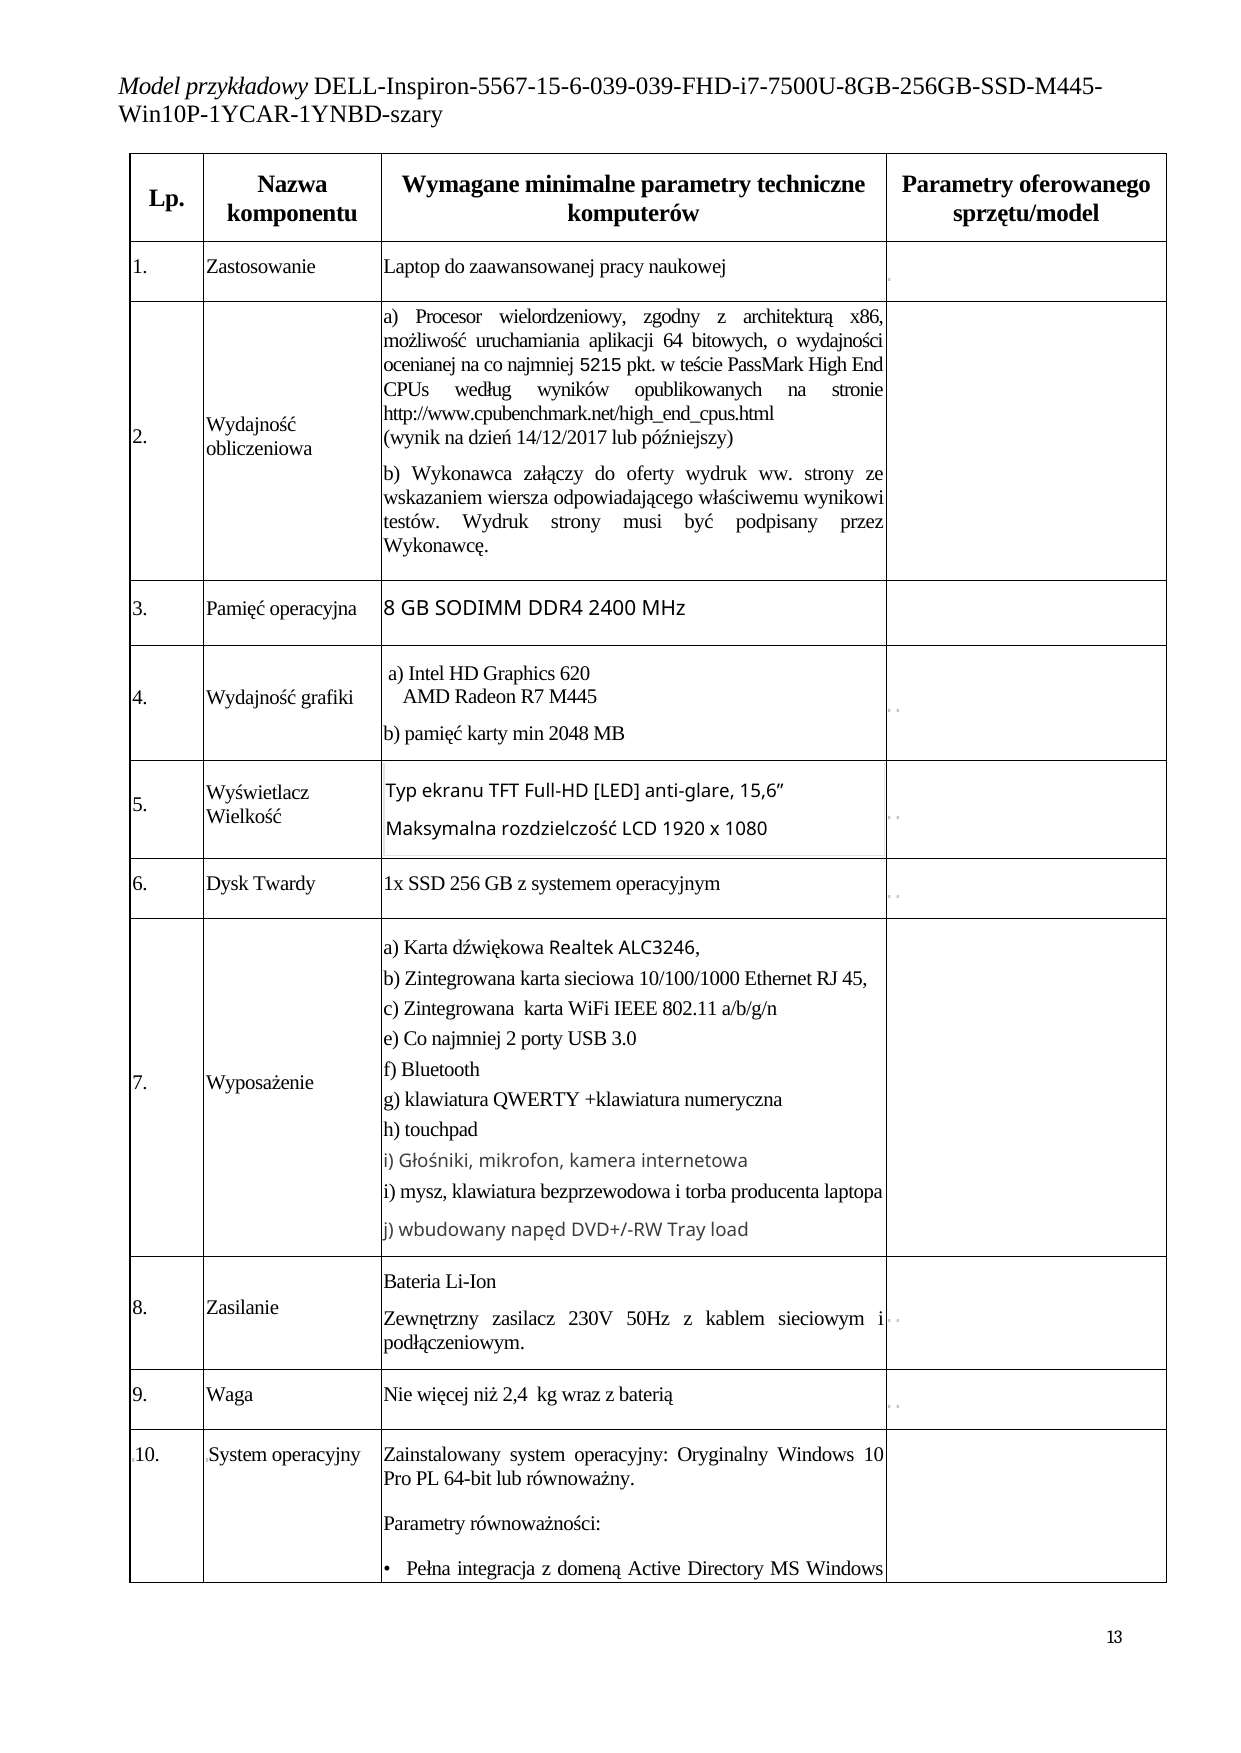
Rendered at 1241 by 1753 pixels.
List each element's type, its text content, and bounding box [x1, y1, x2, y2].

table_cell 6. [131, 859, 203, 918]
table_cell [887, 581, 1166, 645]
table_cell Bateria Li-Ion Zewnętrzny zasilacz 230V 50Hz z kablem sieciowym i podłączeniowym. [382, 1257, 886, 1368]
table_cell 7. [131, 919, 203, 1256]
table_cell a) Karta dźwiękowa Realtek ALC3246, b) Zintegrowana karta sieciowa 10/100/1000 Ethernet RJ 45, c) Zintegrowana karta WiFi IEEE 802.11 a/b/g/n e) Co najmniej 2 porty USB 3.0 f) Bluetooth g) klawiatura QWERTY +klawiatura numeryczna h) touchpad i) Głośniki, mikrofon, kamera internetowa i) mysz, klawiatura bezprzewodowa i torba producenta laptopa j) wbudowany napęd DVD+/-RW Tray load [382, 919, 886, 1256]
table_cell [887, 302, 1166, 580]
table_cell Wydajność grafiki [204, 646, 381, 760]
table_cell Wyświetlacz Wielkość [204, 761, 381, 858]
table_header Lp. [131, 154, 203, 241]
table_cell Wydajność obliczeniowa [204, 302, 381, 580]
table_cell Wyposażenie [204, 919, 381, 1256]
table_cell System operacyjny [204, 1430, 381, 1582]
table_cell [382, 1430, 886, 1582]
table_cell Laptop do zaawansowanej pracy naukowej [382, 242, 886, 301]
table_cell 4. [131, 646, 203, 760]
table_cell 2. [131, 302, 203, 580]
table_cell 1x SSD 256 GB z systemem operacyjnym [382, 859, 886, 918]
table_cell [887, 919, 1166, 1256]
table_cell 3. [131, 581, 203, 645]
table_header Wymagane minimalne parametry techniczne komputerów [382, 154, 886, 241]
table_header Parametry oferowanego sprzętu/model [887, 154, 1166, 241]
table_cell 8 GB SODIMM DDR4 2400 MHz [382, 581, 886, 645]
table_cell Dysk Twardy [204, 859, 381, 918]
table_cell [382, 761, 886, 858]
table_cell a) Intel HD Graphics 620 AMD Radeon R7 M445 b) pamięć karty min 2048 MB [382, 646, 886, 760]
table_cell a) Procesor wielordzeniowy, zgodny z architekturą x86, możliwość uruchamiania aplikacji 64 bitowych, o wydajności ocenianej na co najmniej 5215 pkt. w teście PassMark High End CPUs według wyników opublikowanych na stronie http://www.cpubenchmark.net/high_end_cpus.html (wynik na dzień 14/12/2017 lub późniejszy) b) Wykonawca załączy do oferty wydruk ww. strony ze wskazaniem wiersza odpowiadającego właściwemu wynikowi testów. Wydruk strony musi być podpisany przez Wykonawcę. [382, 302, 886, 580]
text Model przykładowy DELL-Inspiron-5567-15-6-039-039-FHD-i7-7500U-8GB-256GB-SSD-M445-Win10P-1YCAR-1YNBD-szary [118, 71, 1122, 128]
table_cell 1. [131, 242, 203, 301]
table_cell 5. [131, 761, 203, 858]
table_cell [887, 1370, 1166, 1428]
table_cell 10. [131, 1430, 203, 1582]
table_cell [887, 1430, 1166, 1582]
table_cell [887, 761, 1166, 858]
table_cell [887, 859, 1166, 918]
table_cell Nie więcej niż 2,4 kg wraz z baterią [382, 1370, 886, 1428]
table_cell Zastosowanie [204, 242, 381, 301]
table_cell [887, 1257, 1166, 1368]
table_cell Waga [204, 1370, 381, 1428]
table_cell Zasilanie [204, 1257, 381, 1368]
table_header Nazwa komponentu [204, 154, 381, 241]
table_cell [887, 242, 1166, 301]
table_cell [887, 646, 1166, 760]
table_cell 8. [131, 1257, 203, 1368]
table_cell 9. [131, 1370, 203, 1428]
table_cell Pamięć operacyjna [204, 581, 381, 645]
